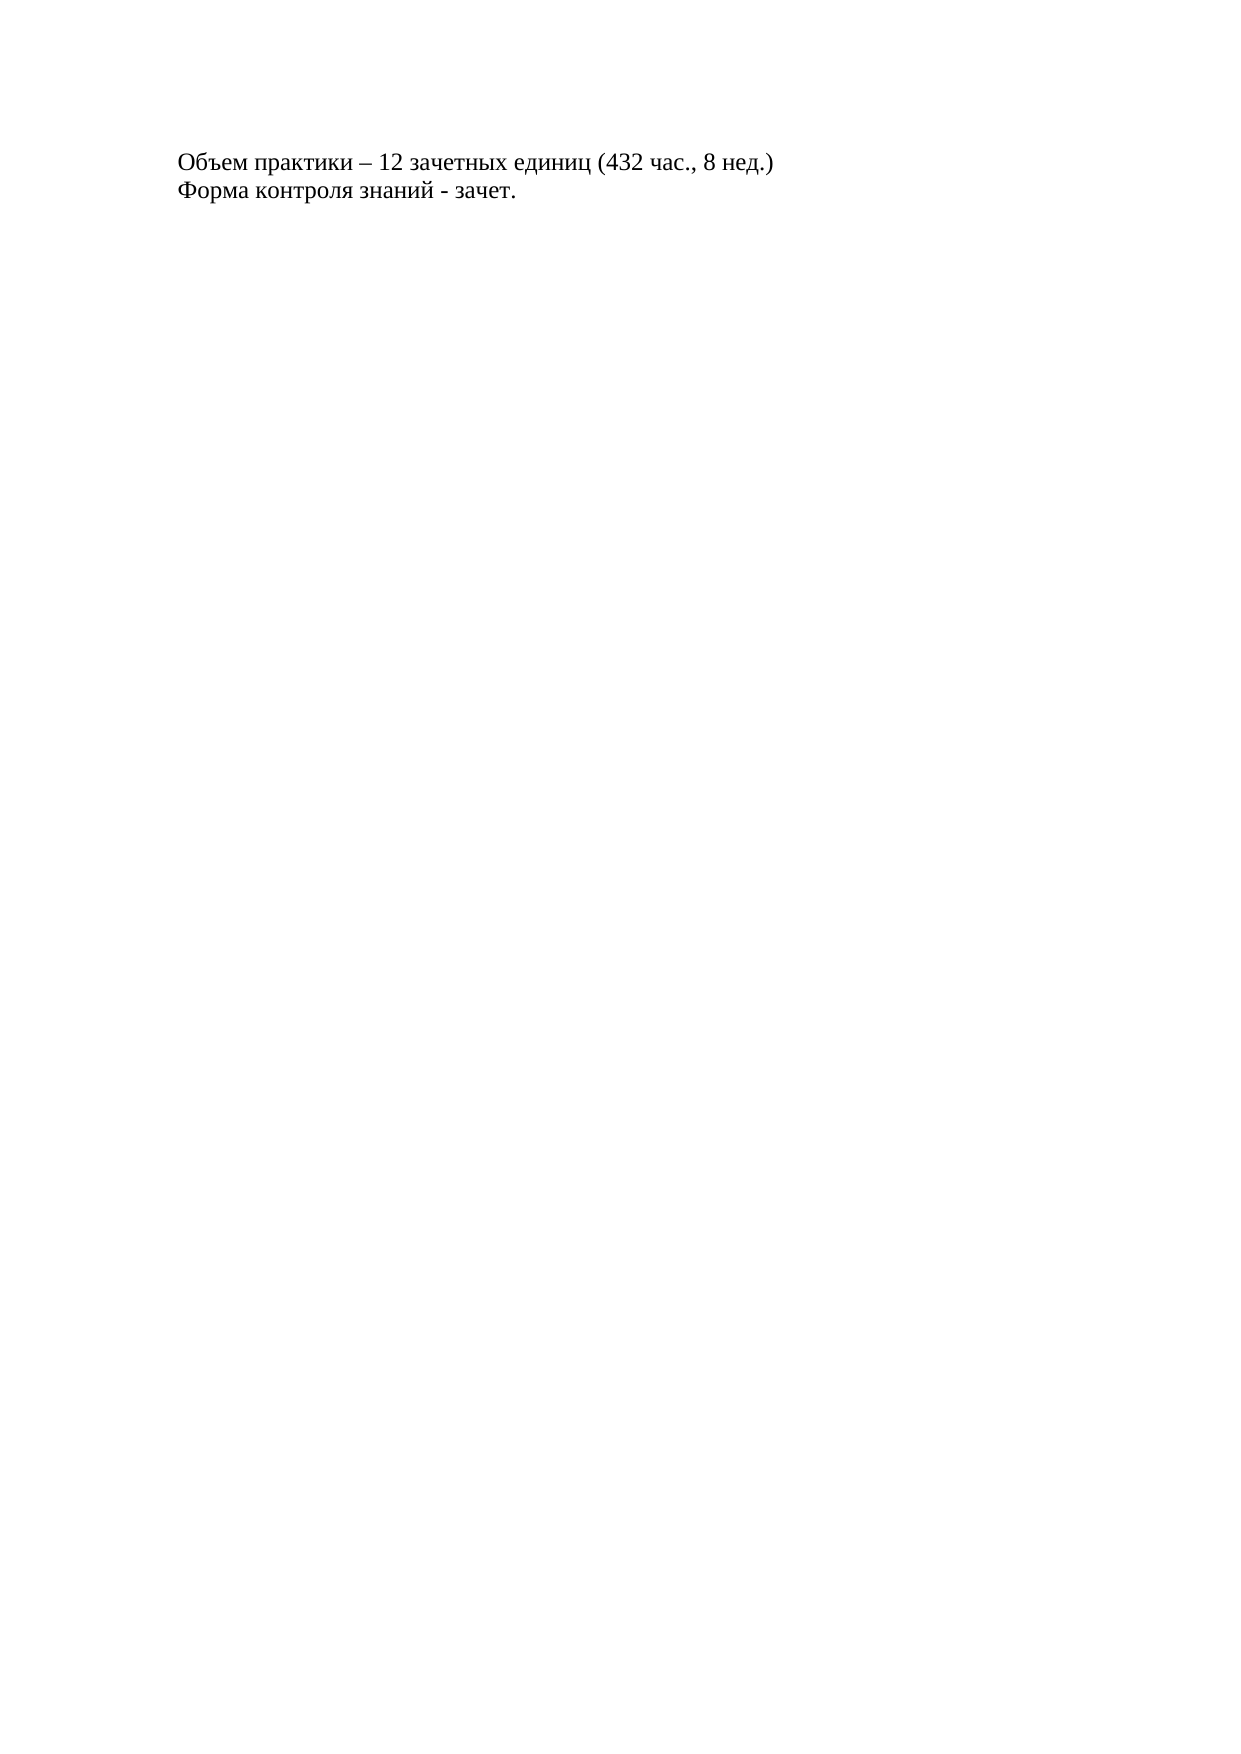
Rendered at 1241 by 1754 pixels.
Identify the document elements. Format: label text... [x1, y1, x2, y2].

text Объем практики – 12 зачетных единиц (432 час., 8 нед.) [177, 147, 1152, 176]
text Форма контроля знаний - зачет. [177, 176, 1152, 204]
